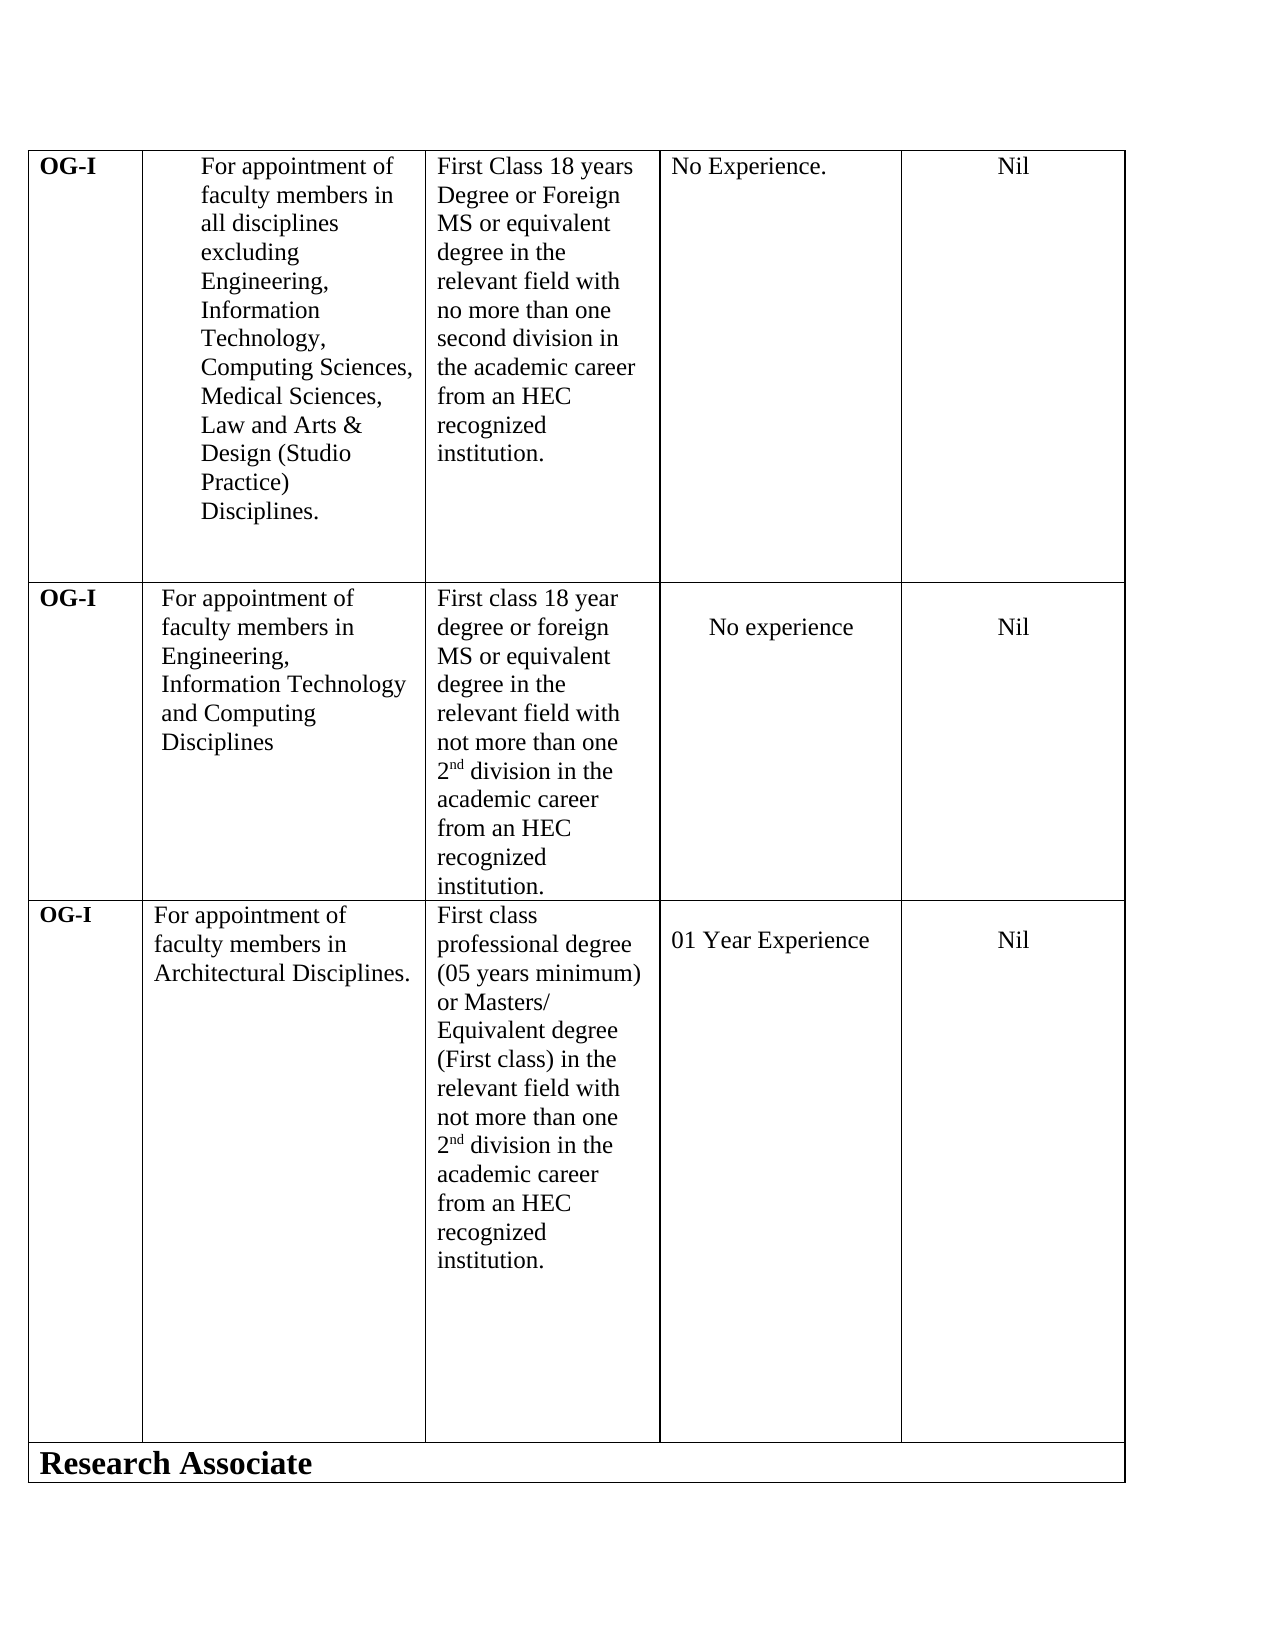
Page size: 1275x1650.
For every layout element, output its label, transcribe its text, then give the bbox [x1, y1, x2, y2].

table_cell First class 18 year degree or foreign MS or equivalent degree in the relevant field with not more than one 2nd division in the academic career from an HEC recognized institution. [426, 583, 659, 899]
table_cell OG-I [29, 151, 142, 582]
table_cell First Class 18 years Degree or Foreign MS or equivalent degree in the relevant field with no more than one second division in the academic career from an HEC recognized institution. [426, 151, 659, 582]
table_cell First class professional degree (05 years minimum) or Masters/ Equivalent degree (First class) in the relevant field with not more than one 2nd division in the academic career from an HEC recognized institution. [426, 901, 659, 1442]
table_cell Research Associate [29, 1443, 1124, 1482]
table_cell For appointment of faculty members in Engineering, Information Technology and Computing Disciplines [143, 583, 425, 899]
table_cell For appointment of faculty members in Architectural Disciplines. [143, 901, 425, 1442]
table_cell OG-I [29, 583, 142, 899]
table_cell No experience [661, 583, 901, 899]
table_cell For appointment of faculty members in all disciplines excluding Engineering, Information Technology, Computing Sciences, Medical Sciences, Law and Arts & Design (Studio Practice) Disciplines. [143, 151, 425, 582]
table_cell 01 Year Experience [661, 901, 901, 1442]
table_cell No Experience. [661, 151, 901, 582]
table_cell OG-I [29, 901, 142, 1442]
table_cell Nil [902, 151, 1124, 582]
table_cell Nil [902, 583, 1124, 899]
table_cell Nil [902, 901, 1124, 1442]
